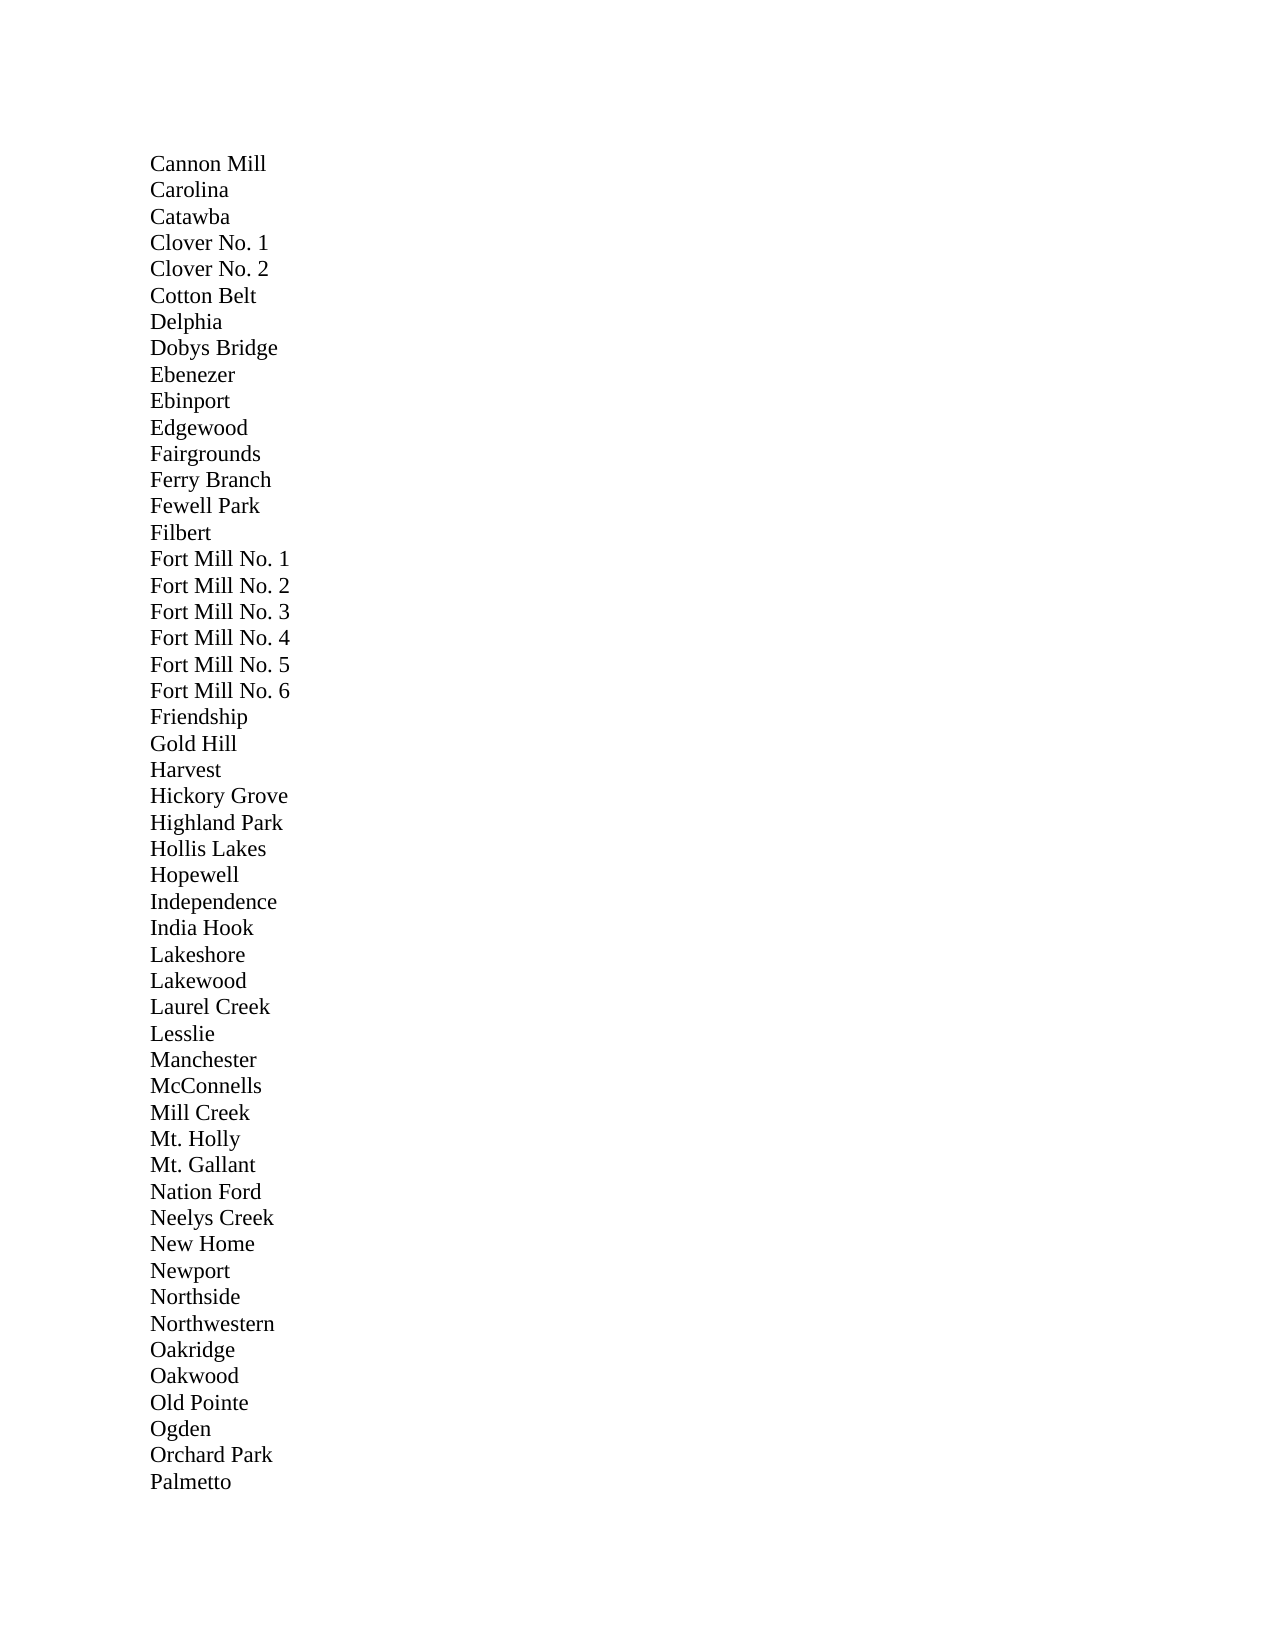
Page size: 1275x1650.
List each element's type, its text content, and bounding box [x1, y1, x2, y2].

text Clover No. 2 [150, 255, 1125, 282]
text Harvest [150, 756, 1125, 782]
text Carolina [150, 176, 1125, 203]
text Cannon Mill [150, 150, 1125, 176]
text McConnells [150, 1072, 1125, 1099]
text Mill Creek [150, 1099, 1125, 1125]
text Dobys Bridge [150, 334, 1125, 361]
text Delphia [150, 308, 1125, 334]
text Gold Hill [150, 730, 1125, 756]
text Hopewell [150, 862, 1125, 888]
text Fort Mill No. 2 [150, 572, 1125, 598]
text Newport [150, 1257, 1125, 1283]
text Cotton Belt [150, 282, 1125, 308]
text Highland Park [150, 809, 1125, 835]
text Edgewood [150, 413, 1125, 440]
text Orchard Park [150, 1441, 1125, 1468]
text Fewell Park [150, 493, 1125, 519]
text Ebinport [150, 387, 1125, 413]
text Oakwood [150, 1362, 1125, 1389]
text Manchester [150, 1046, 1125, 1072]
text Catawba [150, 203, 1125, 229]
text Northwestern [150, 1309, 1125, 1336]
text Hollis Lakes [150, 835, 1125, 862]
text New Home [150, 1231, 1125, 1257]
text Palmetto [150, 1468, 1125, 1494]
text Fort Mill No. 5 [150, 651, 1125, 677]
text Fort Mill No. 6 [150, 677, 1125, 703]
text Fort Mill No. 1 [150, 545, 1125, 572]
text Old Pointe [150, 1389, 1125, 1415]
text Hickory Grove [150, 782, 1125, 809]
text Independence [150, 888, 1125, 914]
text Ebenezer [150, 361, 1125, 387]
text Lesslie [150, 1020, 1125, 1046]
text Filbert [150, 519, 1125, 545]
text Mt. Gallant [150, 1151, 1125, 1178]
text Neelys Creek [150, 1204, 1125, 1231]
text India Hook [150, 914, 1125, 941]
text Fort Mill No. 4 [150, 624, 1125, 651]
text Fairgrounds [150, 440, 1125, 466]
text Laurel Creek [150, 993, 1125, 1020]
text Fort Mill No. 3 [150, 598, 1125, 624]
text Northside [150, 1283, 1125, 1309]
text Oakridge [150, 1336, 1125, 1362]
text Ogden [150, 1415, 1125, 1441]
text Nation Ford [150, 1178, 1125, 1204]
text Lakewood [150, 967, 1125, 993]
text Lakeshore [150, 941, 1125, 967]
text Friendship [150, 703, 1125, 730]
text Mt. Holly [150, 1125, 1125, 1151]
text Clover No. 1 [150, 229, 1125, 255]
text Ferry Branch [150, 466, 1125, 493]
